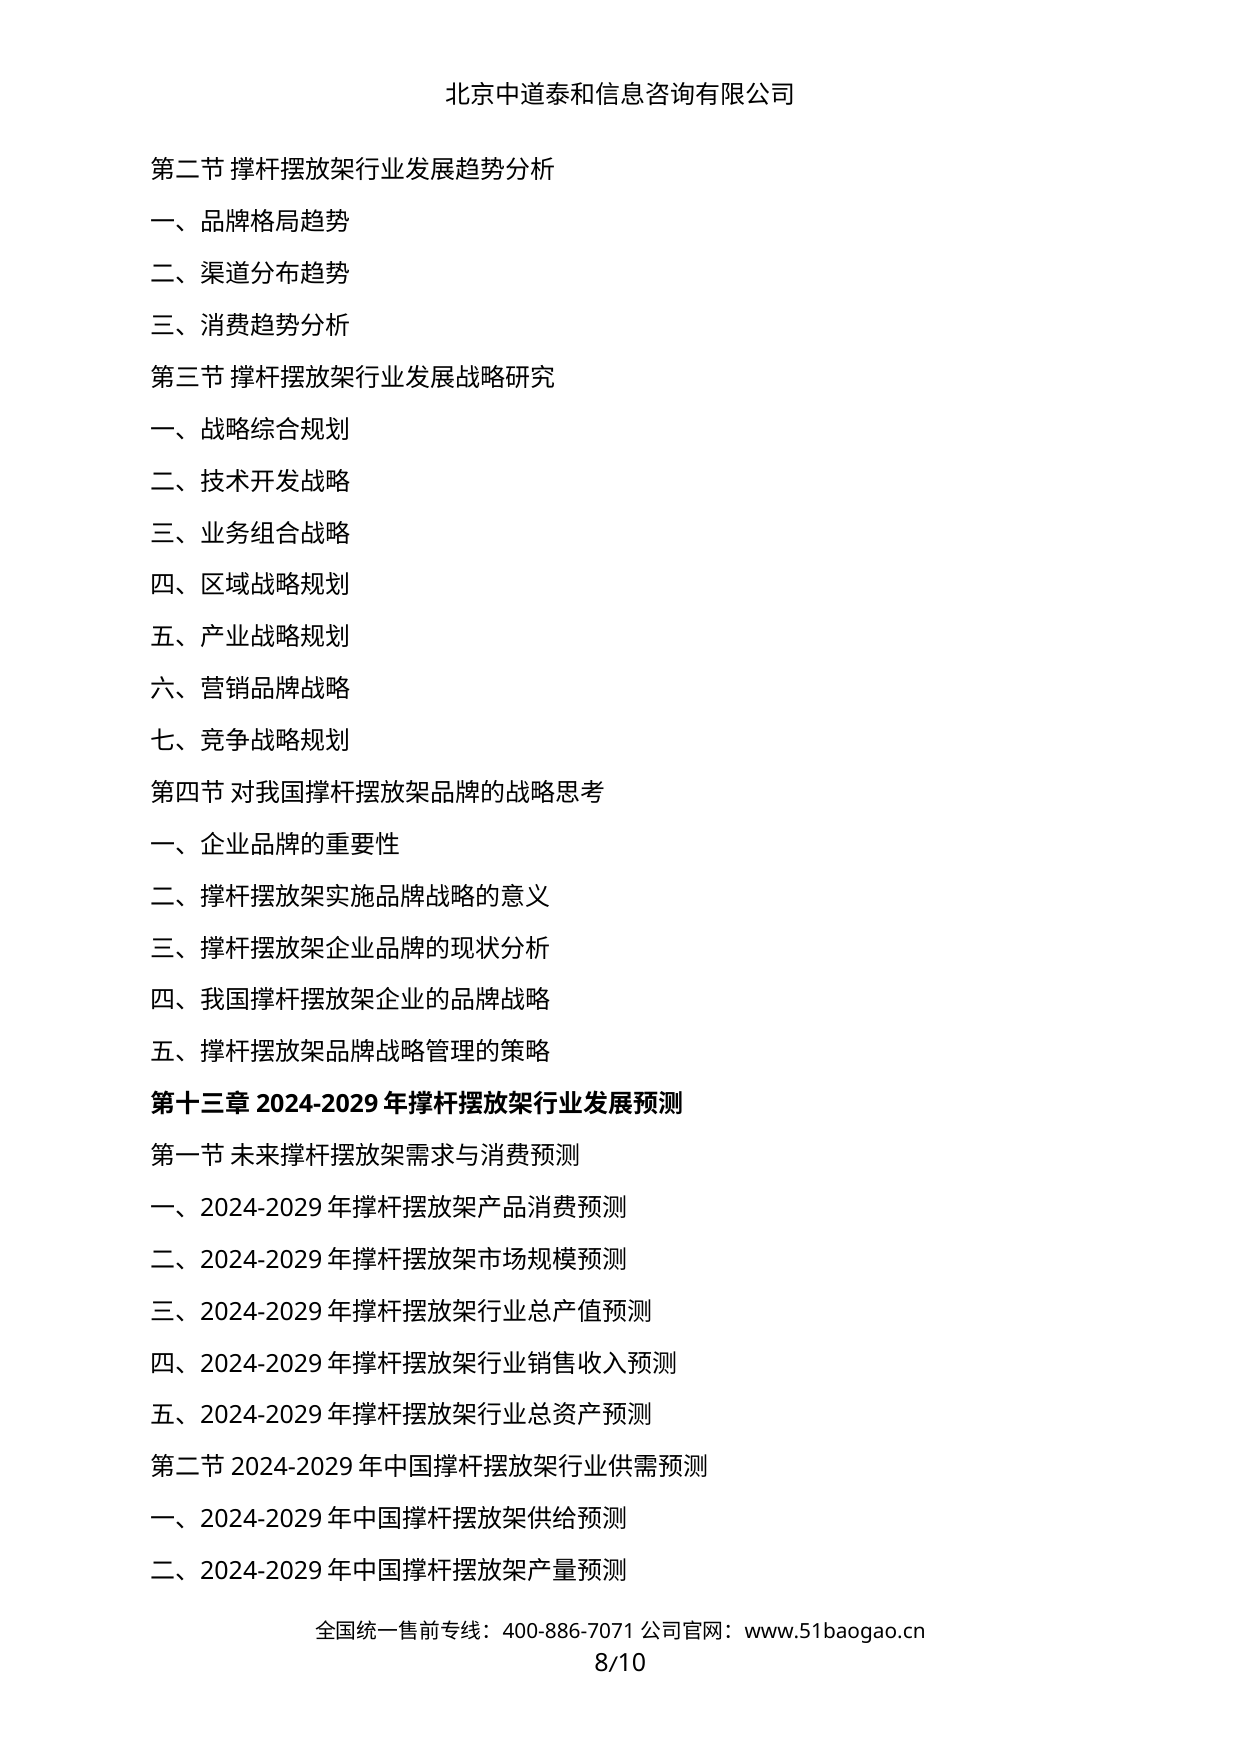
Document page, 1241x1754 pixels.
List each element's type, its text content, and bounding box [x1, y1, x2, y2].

text 三、消费趋势分析 [150, 306, 1090, 342]
text 第十三章 2024-2029年撑杆摆放架行业发展预测 [150, 1084, 1090, 1120]
text 一、2024-2029年中国撑杆摆放架供给预测 [150, 1499, 1090, 1535]
text 第三节 撑杆摆放架行业发展战略研究 [150, 357, 1090, 394]
text 一、企业品牌的重要性 [150, 824, 1090, 861]
text 一、战略综合规划 [150, 409, 1090, 446]
text 二、技术开发战略 [150, 461, 1090, 497]
text 五、撑杆摆放架品牌战略管理的策略 [150, 1032, 1090, 1068]
text 五、产业战略规划 [150, 617, 1090, 653]
text 七、竞争战略规划 [150, 721, 1090, 757]
text 六、营销品牌战略 [150, 669, 1090, 705]
text 第二节 2024-2029年中国撑杆摆放架行业供需预测 [150, 1447, 1090, 1483]
text 第一节 未来撑杆摆放架需求与消费预测 [150, 1136, 1090, 1172]
text 五、2024-2029年撑杆摆放架行业总资产预测 [150, 1395, 1090, 1431]
text 二、撑杆摆放架实施品牌战略的意义 [150, 876, 1090, 912]
text 四、我国撑杆摆放架企业的品牌战略 [150, 980, 1090, 1016]
text 第四节 对我国撑杆摆放架品牌的战略思考 [150, 772, 1090, 809]
text 三、撑杆摆放架企业品牌的现状分析 [150, 928, 1090, 964]
text 三、2024-2029年撑杆摆放架行业总产值预测 [150, 1291, 1090, 1327]
text 四、区域战略规划 [150, 565, 1090, 601]
text 第二节 撑杆摆放架行业发展趋势分析 [150, 150, 1090, 186]
text 三、业务组合战略 [150, 513, 1090, 549]
text 二、渠道分布趋势 [150, 254, 1090, 290]
text 二、2024-2029年撑杆摆放架市场规模预测 [150, 1239, 1090, 1276]
text 二、2024-2029年中国撑杆摆放架产量预测 [150, 1551, 1090, 1587]
text 一、品牌格局趋势 [150, 202, 1090, 238]
text 一、2024-2029年撑杆摆放架产品消费预测 [150, 1187, 1090, 1224]
text 四、2024-2029年撑杆摆放架行业销售收入预测 [150, 1343, 1090, 1379]
